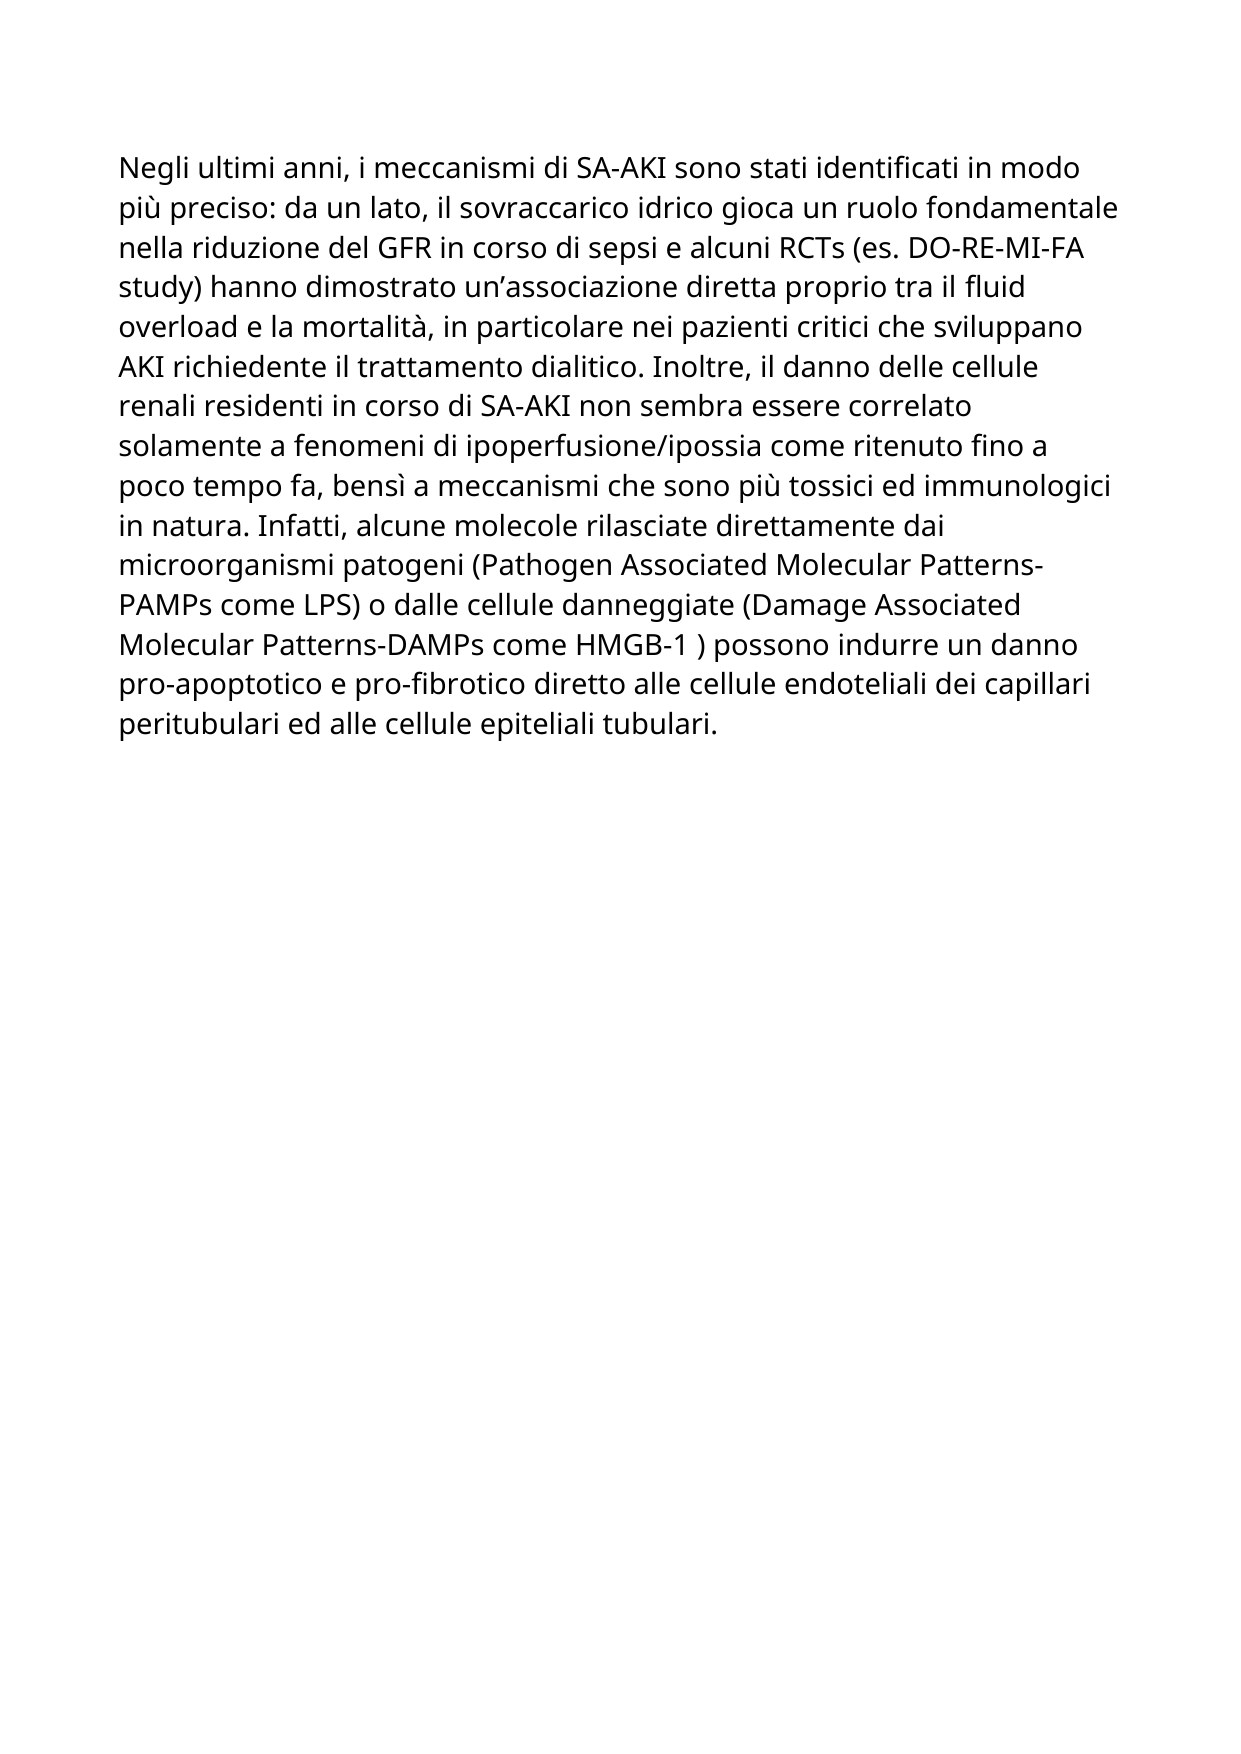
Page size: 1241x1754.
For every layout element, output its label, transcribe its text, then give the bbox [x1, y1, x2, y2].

text Negli ultimi anni, i meccanismi di SA-AKI sono stati identificati in modo più preciso: da un lato, il sovraccarico idrico gioca un ruolo fondamentale nella riduzione del GFR in corso di sepsi e alcuni RCTs (es. DO-RE-MI-FA study) hanno dimostrato un’associazione diretta proprio tra il fluid overload e la mortalità, in particolare nei pazienti critici che sviluppano AKI richiedente il trattamento dialitico. Inoltre, il danno delle cellule renali residenti in corso di SA-AKI non sembra essere correlato solamente a fenomeni di ipoperfusione/ipossia come ritenuto fino a poco tempo fa, bensì a meccanismi che sono più tossici ed immunologici in natura. Infatti, alcune molecole rilasciate direttamente dai microorganismi patogeni (Pathogen Associated Molecular Patterns-PAMPs come LPS) o dalle cellule danneggiate (Damage Associated Molecular Patterns-DAMPs come HMGB-1 ) possono indurre un danno pro-apoptotico e pro-fibrotico diretto alle cellule endoteliali dei capillari peritubulari ed alle cellule epiteliali tubulari. [118, 148, 1122, 743]
